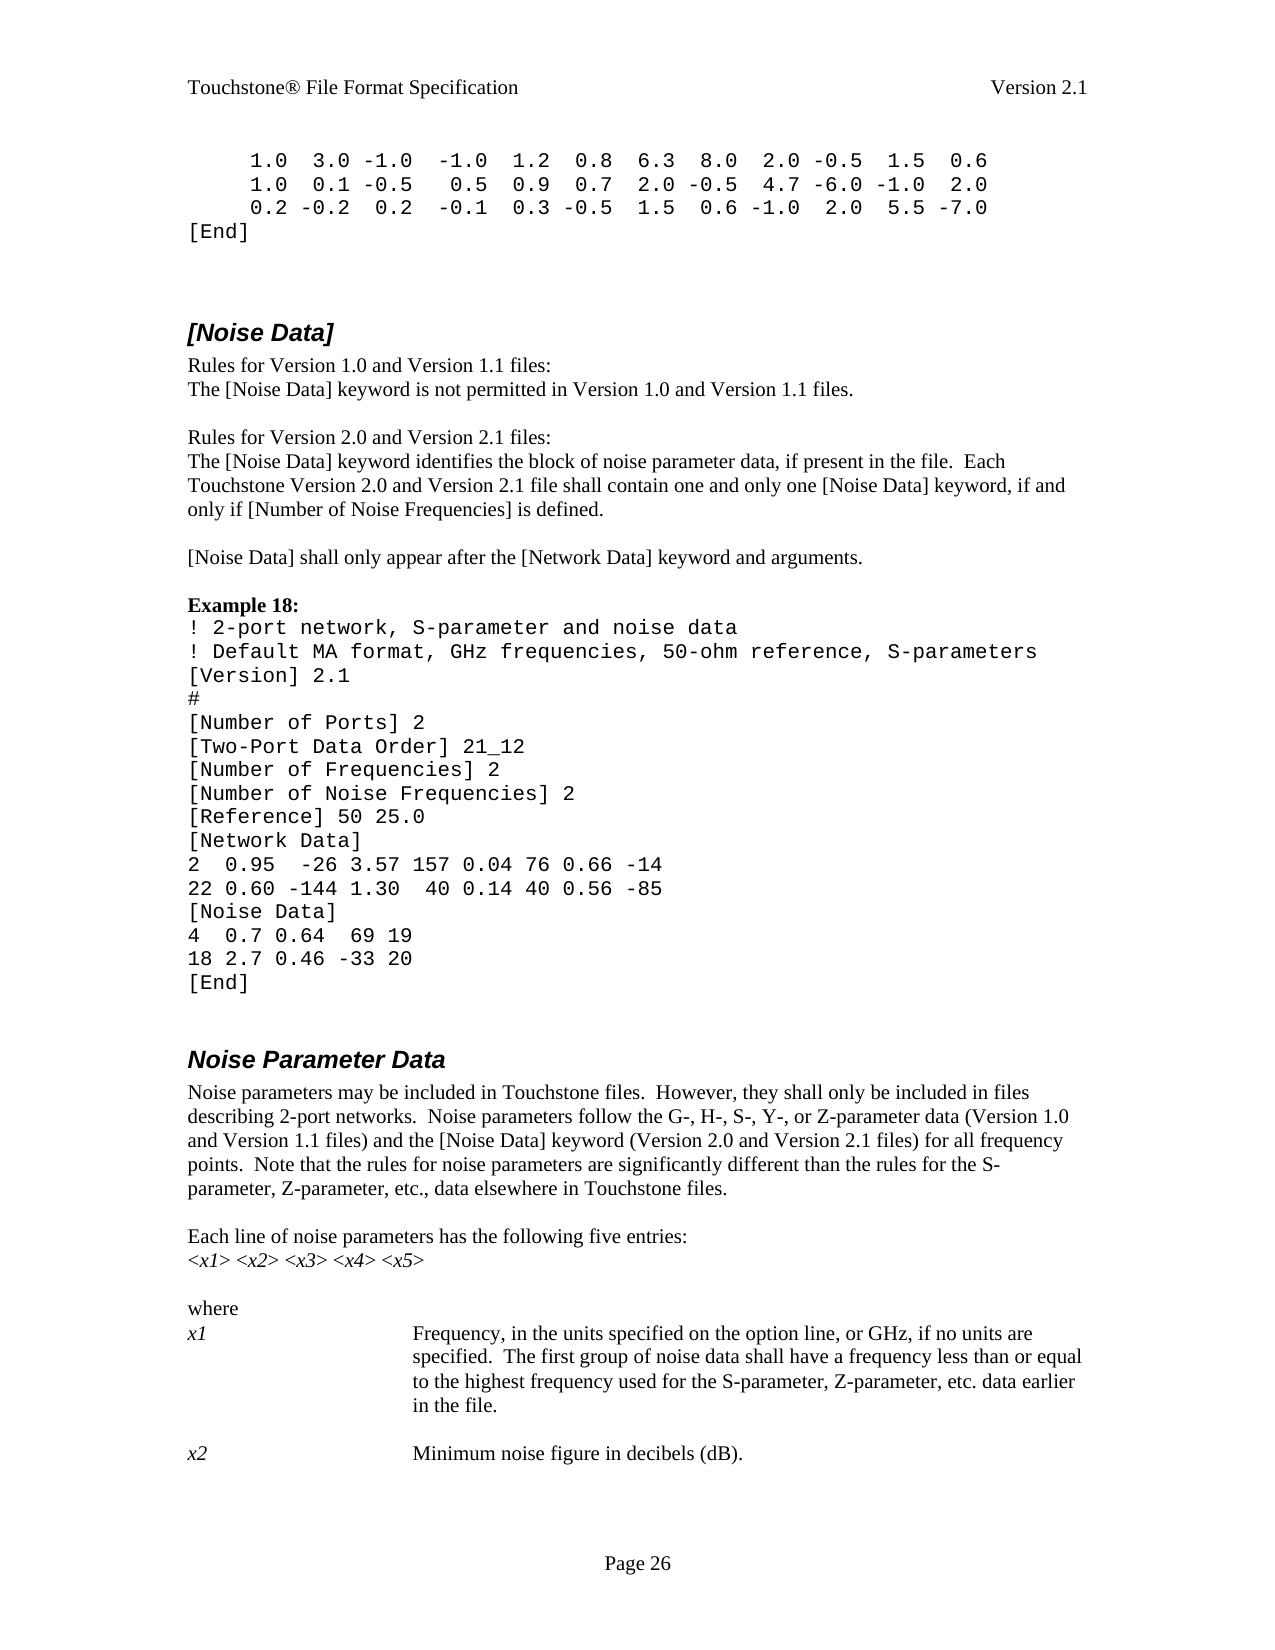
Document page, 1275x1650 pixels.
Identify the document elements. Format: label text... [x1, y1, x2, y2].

text [Version] 2. [187, 665, 1087, 688]
text # [187, 688, 1087, 712]
text ! Default MA format, GHz frequencies, 50-ohm reference, S-parameters [187, 641, 1087, 665]
text Minimum noise figure in decibels (dB). [187, 1441, 1087, 1465]
text The [Noise Data] keyword identifies the block of noise parameter data, if present in the file. Each Touchstone Version 2.0 file shall contain one and only one [Noise Data] keyword, if and only if [Number of Noise Frequencies] is defined. [187, 449, 1087, 521]
text [End] [187, 221, 1087, 244]
text 1.0 3.0 -1.0 -1.0 1.2 0.8 6.3 8.0 2.0 -0.5 1.5 0.6 [187, 150, 1087, 174]
text where [187, 1296, 1087, 1320]
text [Noise Data] [187, 901, 1087, 925]
text The [Noise Data] keyword is not permitted in Version 1.0 files. [187, 377, 1087, 401]
text 1.0 0.1 -0.5 0.5 0.9 0.7 2.0 -0.5 4.7 -6.0 -1.0 2.0 [187, 174, 1087, 197]
text 0.2 -0.2 0.2 -0.1 0.3 -0.5 1.5 0.6 -1.0 2.0 5.5 -7.0 [187, 197, 1087, 221]
text 4 0.7 0.64 69 19 [187, 925, 1087, 948]
text Each line of noise parameters has the following five entries: [187, 1224, 1087, 1248]
text [Number of Frequencies] 2 [187, 759, 1087, 783]
text Noise parameters may be included in Touchstone files. However, they shall only be included in files describing 2-port networks. Noise parameters follow the G-, H-, S-, Y-, or Z-parameter data (Version 1.0 files) and the [Noise Data] keyword (Version 2.0 files) for all frequency points. Note that the rules for noise parameters are significantly different than the rules for the S-parameter, Z-parameter, etc., data elsewhere in Touchstone files. [187, 1080, 1087, 1200]
text : [187, 425, 1087, 449]
text [Noise Data] shall only appear after the [Network Data] keyword and arguments. [187, 545, 1087, 569]
text [End] [187, 972, 1087, 996]
text 2 0.95 -26 3.57 157 0.04 76 0.66 -14 [187, 854, 1087, 877]
text [Two-Port Data Order] 21_12 [187, 736, 1087, 759]
text [Number of Ports] 2 [187, 712, 1087, 736]
text Example 1: [187, 593, 1087, 617]
text [Network Data] [187, 830, 1087, 854]
text [Number of Noise Frequencies] 2 [187, 783, 1087, 807]
text : [187, 353, 1087, 377]
subtitle [Noise Data] [187, 318, 1087, 346]
subtitle Noise Parameter Data [187, 1045, 1087, 1073]
text 18 2.7 0.46 -33 20 [187, 948, 1087, 972]
text ! 2-port network, S-parameter and noise data [187, 617, 1087, 641]
text <x1> <x2> <x3> <x4> <x5> [187, 1248, 1087, 1272]
text x1 Frequency, in the units specified on the option line, or GHz, if no units are specified. The first group of noise data shall have a frequency less than or equal to the highest frequency used for the S-parameter, Z-parameter, etc. data earlier in the file. [187, 1320, 1087, 1417]
text 22 0.60 -144 1.30 40 0.14 40 0.56 -85 [187, 877, 1087, 901]
text [Reference] 50 25.0 [187, 807, 1087, 830]
